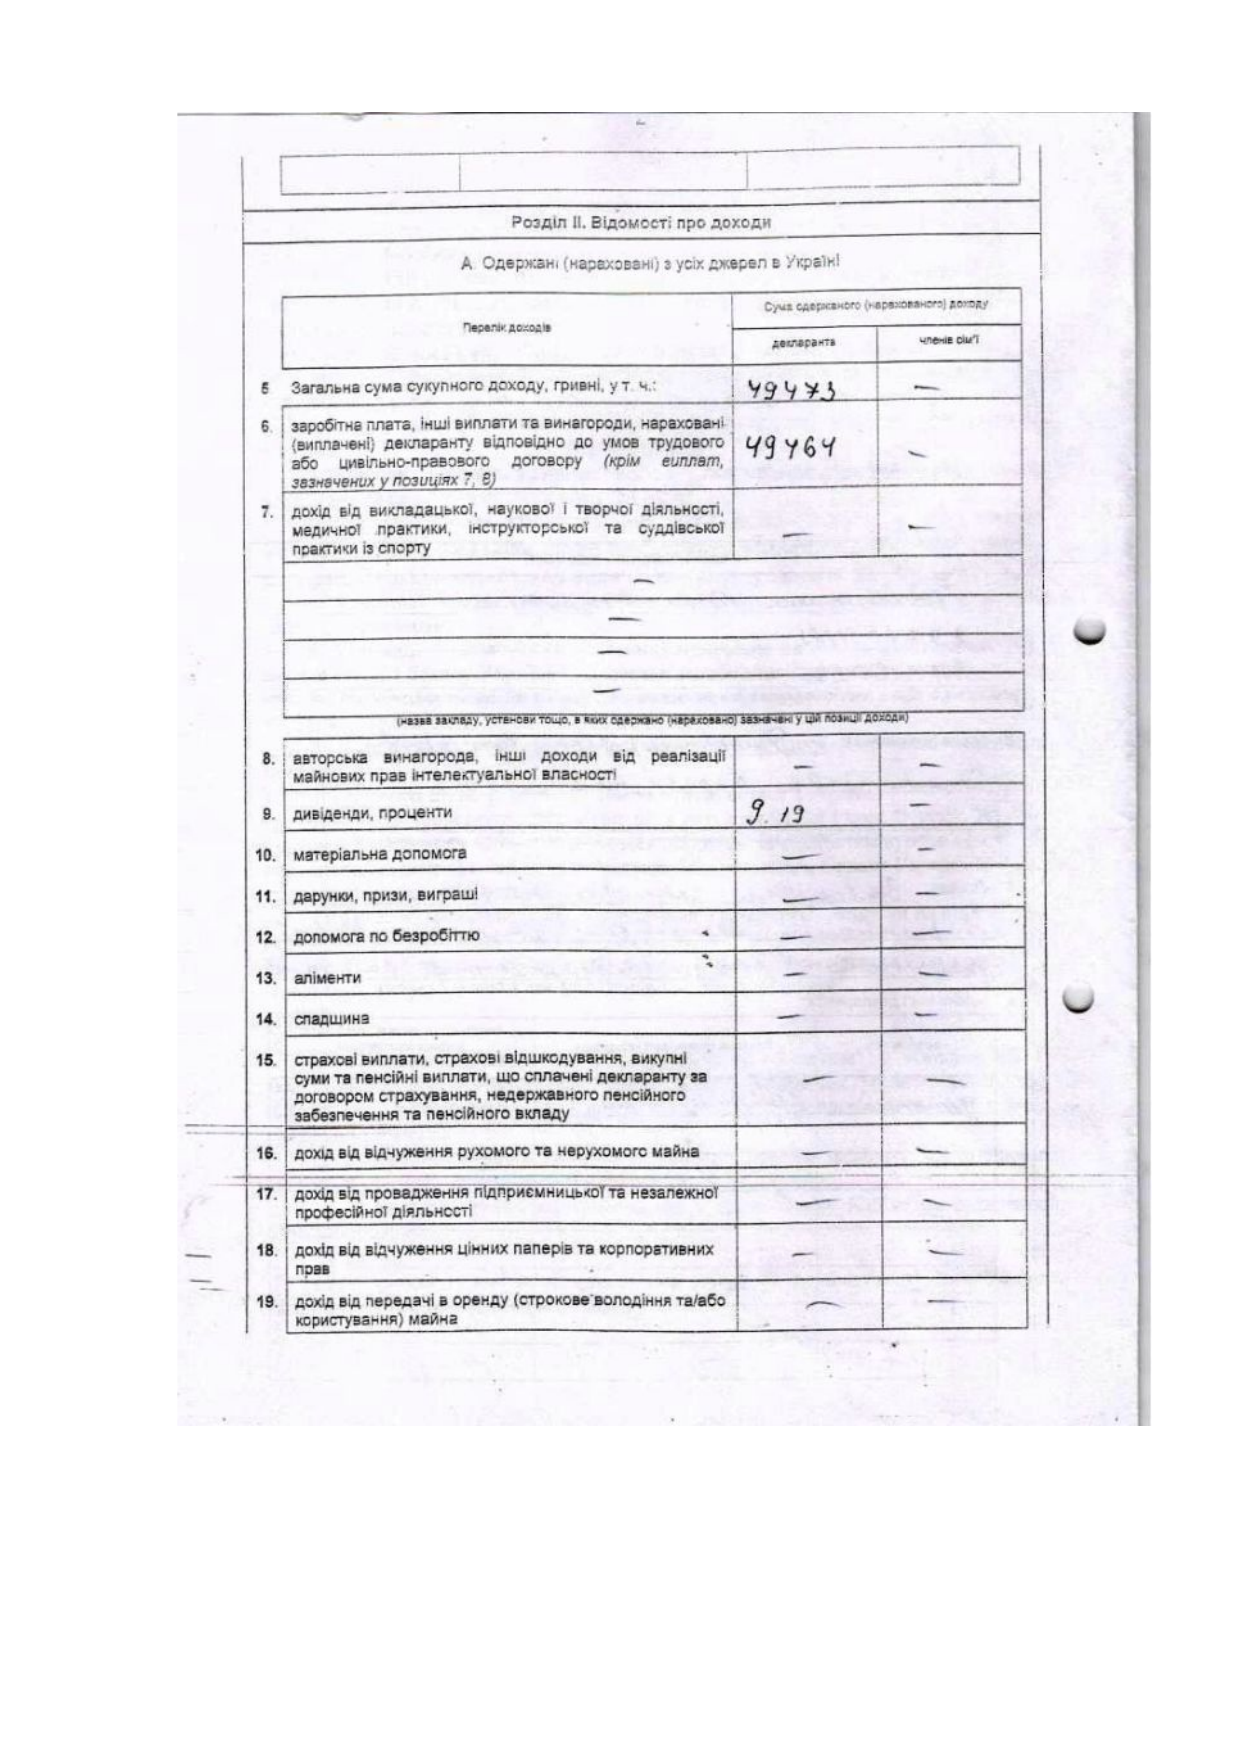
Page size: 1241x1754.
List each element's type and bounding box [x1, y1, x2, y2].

picture [177, 112, 1152, 1426]
